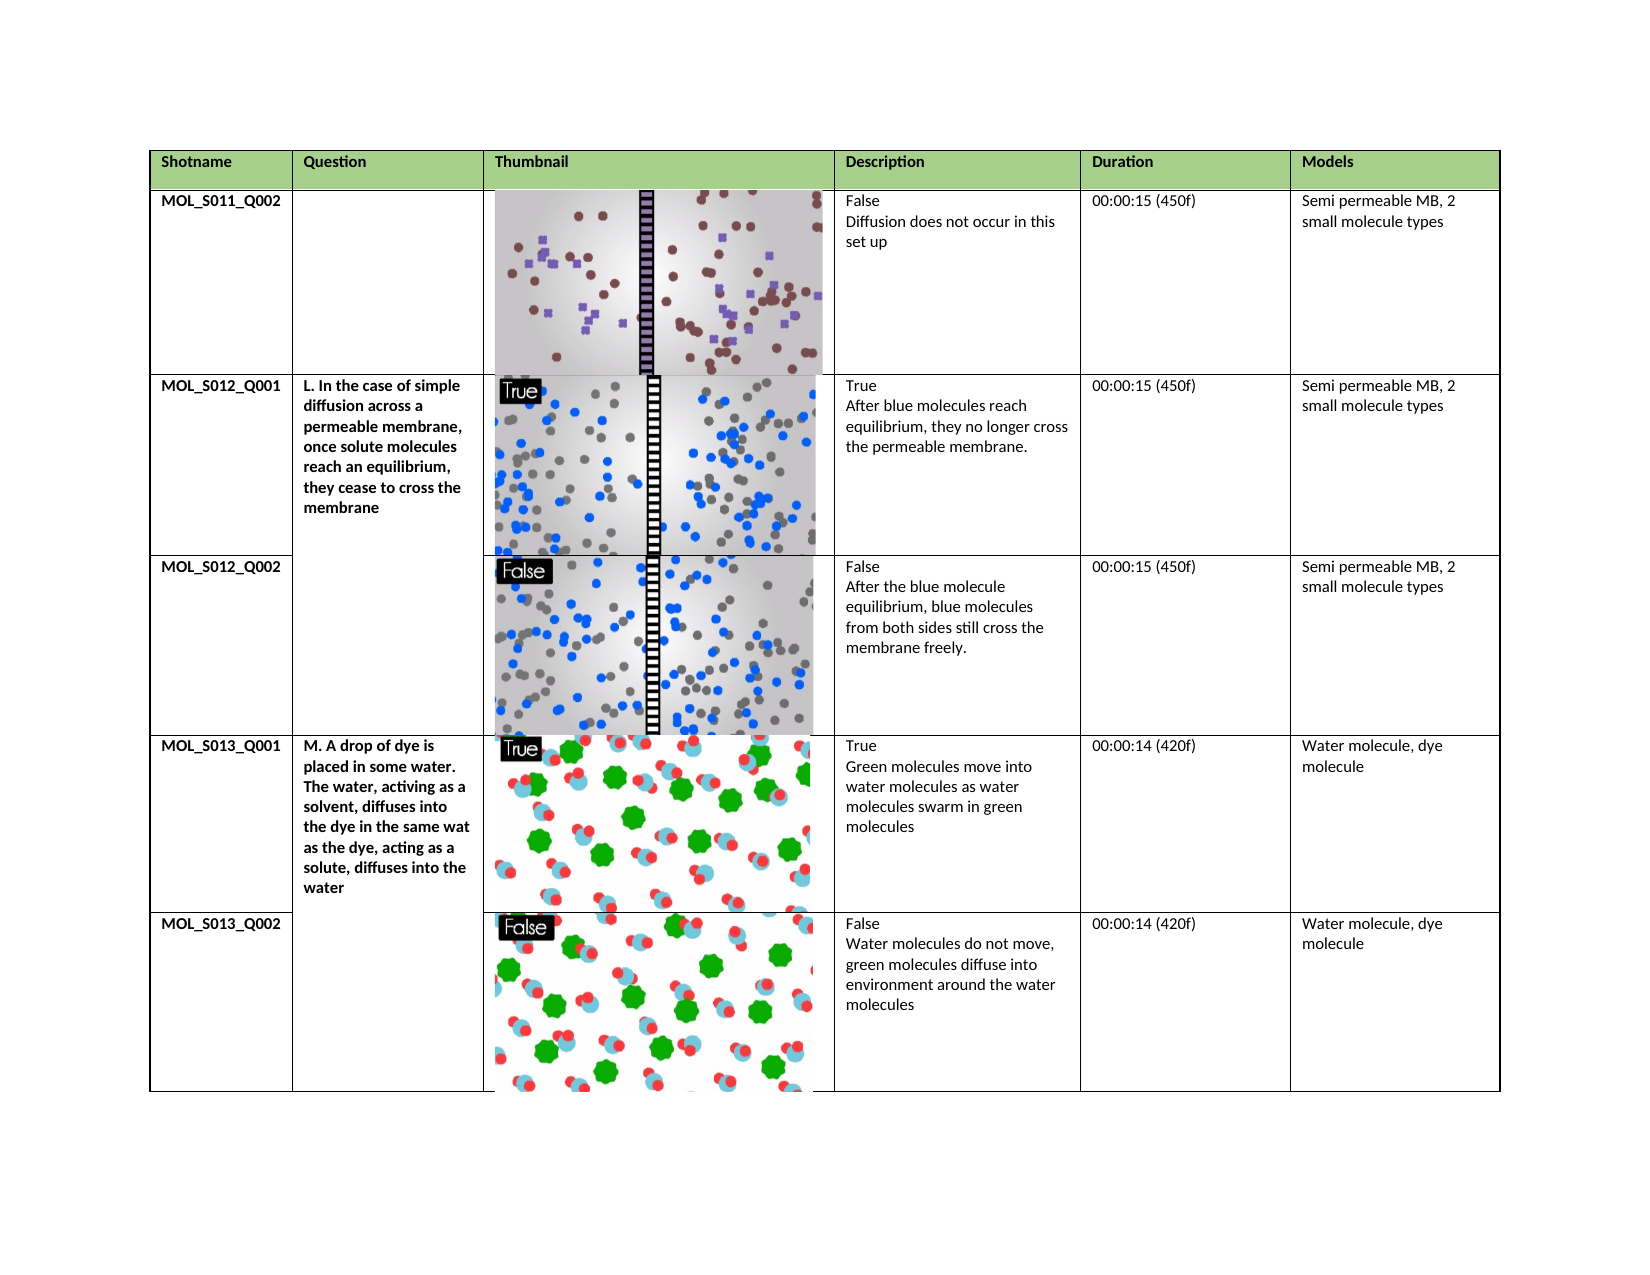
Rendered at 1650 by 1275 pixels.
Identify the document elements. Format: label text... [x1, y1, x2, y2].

table_cell L. In the case of simple diffusion across a permeable membrane, once solute molecules reach an equilibrium, they cease to cross the membrane [293, 375, 483, 734]
table_cell [484, 913, 494, 1091]
table_cell [484, 736, 494, 912]
table_cell Water molecule, dye molecule [1291, 913, 1499, 1091]
table_header Description [835, 151, 1080, 189]
table_cell [484, 556, 494, 734]
table_cell Semi permeable MB, 2 small molecule types [1291, 375, 1499, 555]
table_cell True After blue molecules reach equilibrium, they no longer cross the permeable membrane. [835, 375, 1080, 555]
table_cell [293, 191, 483, 374]
table_cell MOL_S013_Q001 [151, 736, 292, 912]
picture [494, 190, 823, 555]
table_cell MOL_S012_Q001 [151, 375, 292, 555]
table_cell 00:00:15 (450f) [1081, 556, 1290, 734]
table_cell MOL_S012_Q002 [151, 556, 292, 734]
table_header Models [1291, 151, 1499, 189]
table_header Duration [1081, 151, 1290, 189]
table_cell 00:00:15 (450f) [1081, 191, 1290, 374]
table_cell 00:00:14 (420f) [1081, 736, 1290, 912]
table_header Shotname [151, 151, 292, 189]
table_cell [484, 375, 494, 555]
table_cell MOL_S011_Q002 [151, 191, 292, 374]
table_cell [813, 913, 834, 1091]
table_cell [811, 736, 834, 912]
picture [494, 556, 814, 912]
picture [494, 913, 813, 1092]
table_cell False Diffusion does not occur in this set up [835, 191, 1080, 374]
table_cell [484, 191, 494, 374]
table_cell MOL_S013_Q002 [151, 913, 292, 1091]
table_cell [1291, 191, 1499, 374]
table_cell M. A drop of dye is placed in some water. The water, activing as a solvent, diffuses into the dye in the same wat as the dye, acting as a solute, diffuses into the water [293, 736, 483, 1091]
table_cell [823, 191, 834, 374]
table_cell 00:00:14 (420f) [1081, 913, 1290, 1091]
table_header Thumbnail [484, 151, 834, 189]
table_cell [816, 375, 834, 555]
table_cell False After the blue molecule equilibrium, blue molecules from both sides still cross the membrane freely. [835, 556, 1080, 734]
table_header Question [293, 151, 483, 189]
table_cell [814, 556, 834, 734]
table_cell 00:00:15 (450f) [1081, 375, 1290, 555]
table_cell True Green molecules move into water molecules as water molecules swarm in green molecules [835, 736, 1080, 912]
table_cell Water molecule, dye molecule [1291, 736, 1499, 912]
table_cell False Water molecules do not move, green molecules diffuse into environment around the water molecules [835, 913, 1080, 1091]
table_cell Semi permeable MB, 2 small molecule types [1291, 556, 1499, 734]
